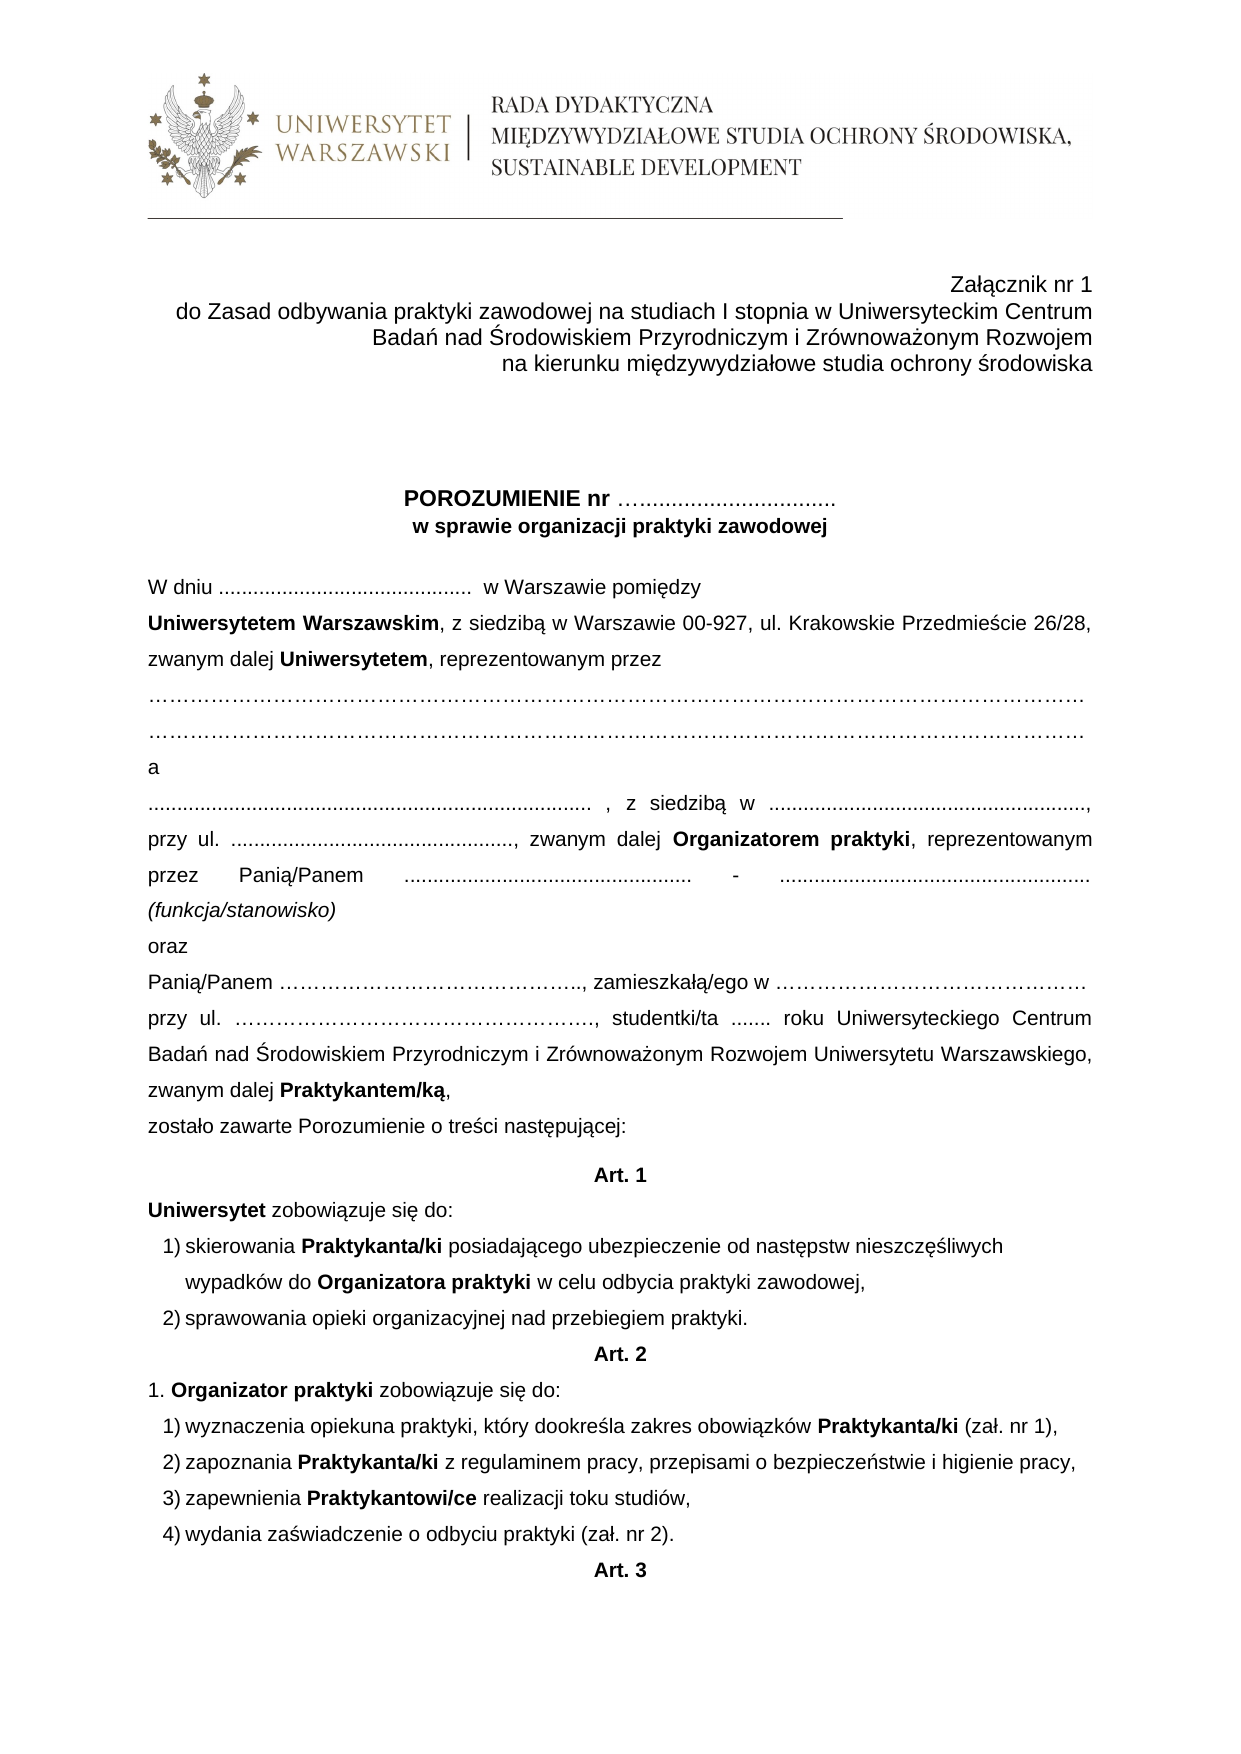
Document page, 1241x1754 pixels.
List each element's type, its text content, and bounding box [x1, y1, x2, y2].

picture [147, 73, 1093, 219]
text w sprawie organizacji praktyki zawodowej [148, 513, 1093, 537]
text a [148, 754, 1093, 778]
text Załącznik nr 1 [148, 271, 1093, 298]
text przy ul. ……………………………………………., studentki/ta ....... roku Uniwersyteckiego Centrum Badań nad Środowiskiem Przyrodniczym i Zrównoważonym Rozwojem Uniwersytetu Warszawskiego, zwanym dalej Praktykantem/ką, [148, 1006, 1093, 1102]
list wyznaczenia opiekuna praktyki, który dookreśla zakres obowiązków Praktykanta/ki (zał. nr 1), [162, 1414, 1093, 1438]
text Uniwersytetem Warszawskim, z siedzibą w Warszawie 00-927, ul. Krakowskie Przedmieście 26/28, zwanym dalej Uniwersytetem, reprezentowanym przez [148, 611, 1093, 671]
list wydania zaświadczenie o odbyciu praktyki (zał. nr 2). [162, 1522, 1093, 1546]
text W dniu ............................................ w Warszawie pomiędzy [148, 575, 1093, 599]
text ............................................................................. , z siedzibą w ......................................................., przy ul. ................................................., zwanym dalej Organizatorem praktyki, reprezentowanym przez Panią/Panem .................................................. - ...................................................... (funkcja/stanowisko) [148, 791, 1093, 922]
text do Zasad odbywania praktyki zawodowej na studiach I stopnia w Uniwersyteckim Centrum Badań nad Środowiskiem Przyrodniczym i Zrównoważonym Rozwojem [148, 298, 1093, 350]
text zostało zawarte Porozumienie o treści następującej: [148, 1114, 1093, 1138]
subtitle Art. 2 [148, 1342, 1093, 1366]
list sprawowania opieki organizacyjnej nad przebiegiem praktyki. [162, 1306, 1093, 1330]
text na kierunku międzywydziałowe studia ochrony środowiska [148, 350, 1093, 377]
list zapoznania Praktykanta/ki z regulaminem pracy, przepisami o bezpieczeństwie i higienie pracy, [162, 1450, 1093, 1474]
subtitle Art. 1 [148, 1162, 1093, 1186]
text oraz [148, 934, 1093, 958]
text Panią/Panem …………………………………….., zamieszkałą/ego w ……………………………………… [148, 970, 1093, 994]
list zapewnienia Praktykantowi/ce realizacji toku studiów, [162, 1486, 1093, 1510]
subtitle POROZUMIENIE nr …............................... [148, 478, 1093, 513]
subtitle Art. 3 [148, 1558, 1093, 1582]
subtitle skierowania Praktykanta/ki posiadającego ubezpieczenie od następstw nieszczęśliwych wypadków do Organizatora praktyki w celu odbycia praktyki zawodowej, [162, 1234, 1093, 1294]
text ……………………………………………………………………………………………………………………………………………………………………………………………………………………………………………… [148, 683, 1093, 743]
text Uniwersytet zobowiązuje się do: [148, 1198, 1093, 1222]
text 1. Organizator praktyki zobowiązuje się do: [148, 1378, 1093, 1402]
